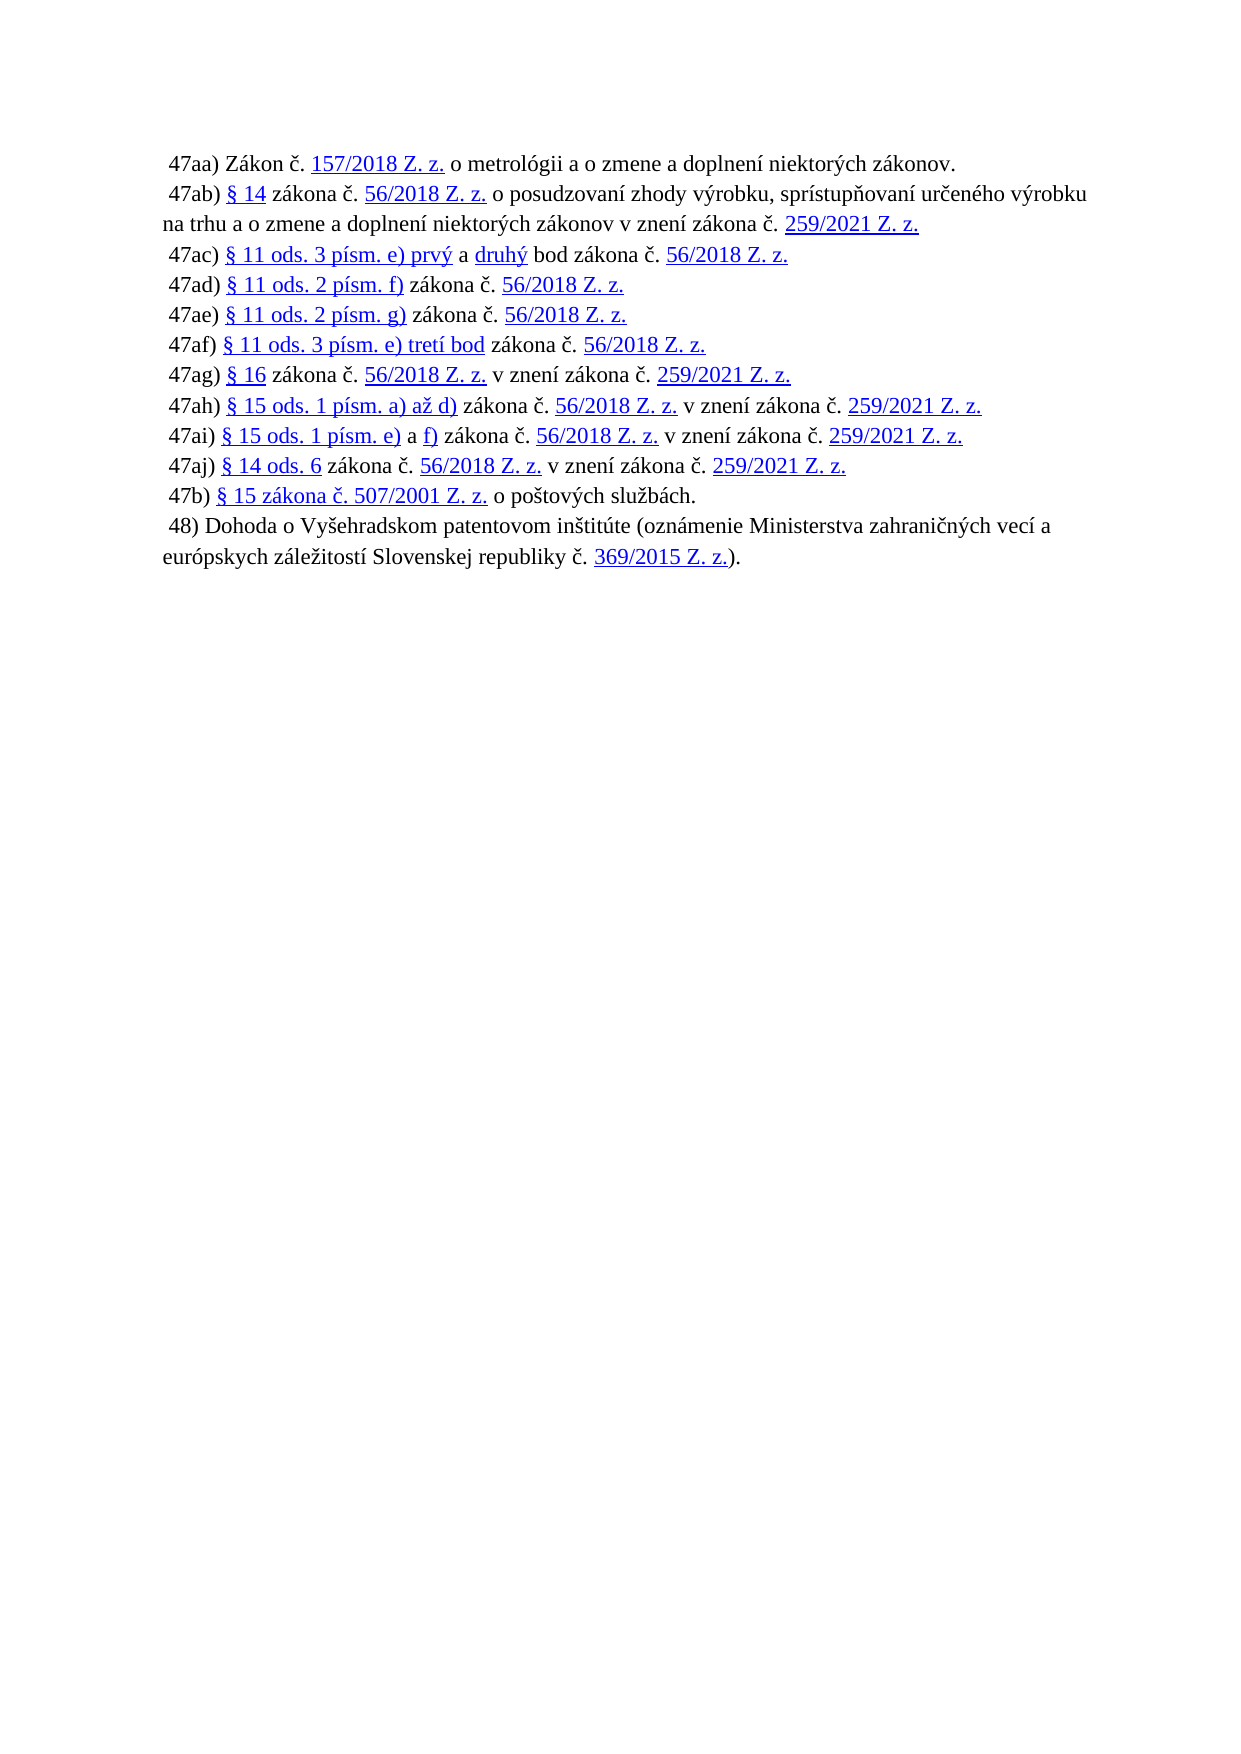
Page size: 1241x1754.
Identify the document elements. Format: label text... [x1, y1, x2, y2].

text 47ac) § 11 ods. 3 písm. e) prvý a druhý bod zákona č. 56/2018 Z. z. [162, 241, 1090, 267]
text 48) Dohoda o Vyšehradskom patentovom inštitúte (oznámenie Ministerstva zahraničných vecí a európskych záležitostí Slovenskej republiky č. 369/2015 Z. z.). [162, 512, 1090, 569]
text 47ab) § 14 zákona č. 56/2018 Z. z. o posudzovaní zhody výrobku, sprístupňovaní určeného výrobku na trhu a o zmene a doplnení niektorých zákonov v znení zákona č. 259/2021 Z. z. [162, 180, 1090, 237]
text 47aa) Zákon č. 157/2018 Z. z. o metrológii a o zmene a doplnení niektorých zákonov. [162, 150, 1090, 176]
text 47ae) § 11 ods. 2 písm. g) zákona č. 56/2018 Z. z. [162, 301, 1090, 327]
text 47ag) § 16 zákona č. 56/2018 Z. z. v znení zákona č. 259/2021 Z. z. [162, 361, 1090, 388]
text 47ai) § 15 ods. 1 písm. e) a f) zákona č. 56/2018 Z. z. v znení zákona č. 259/2021 Z. z. [162, 422, 1090, 448]
text 47b) § 15 zákona č. 507/2001 Z. z. o poštových službách. [162, 482, 1090, 509]
text 47ah) § 15 ods. 1 písm. a) až d) zákona č. 56/2018 Z. z. v znení zákona č. 259/2021 Z. z. [162, 392, 1090, 418]
text 47af) § 11 ods. 3 písm. e) tretí bod zákona č. 56/2018 Z. z. [162, 331, 1090, 358]
text 47ad) § 11 ods. 2 písm. f) zákona č. 56/2018 Z. z. [162, 271, 1090, 297]
text 47aj) § 14 ods. 6 zákona č. 56/2018 Z. z. v znení zákona č. 259/2021 Z. z. [162, 452, 1090, 478]
